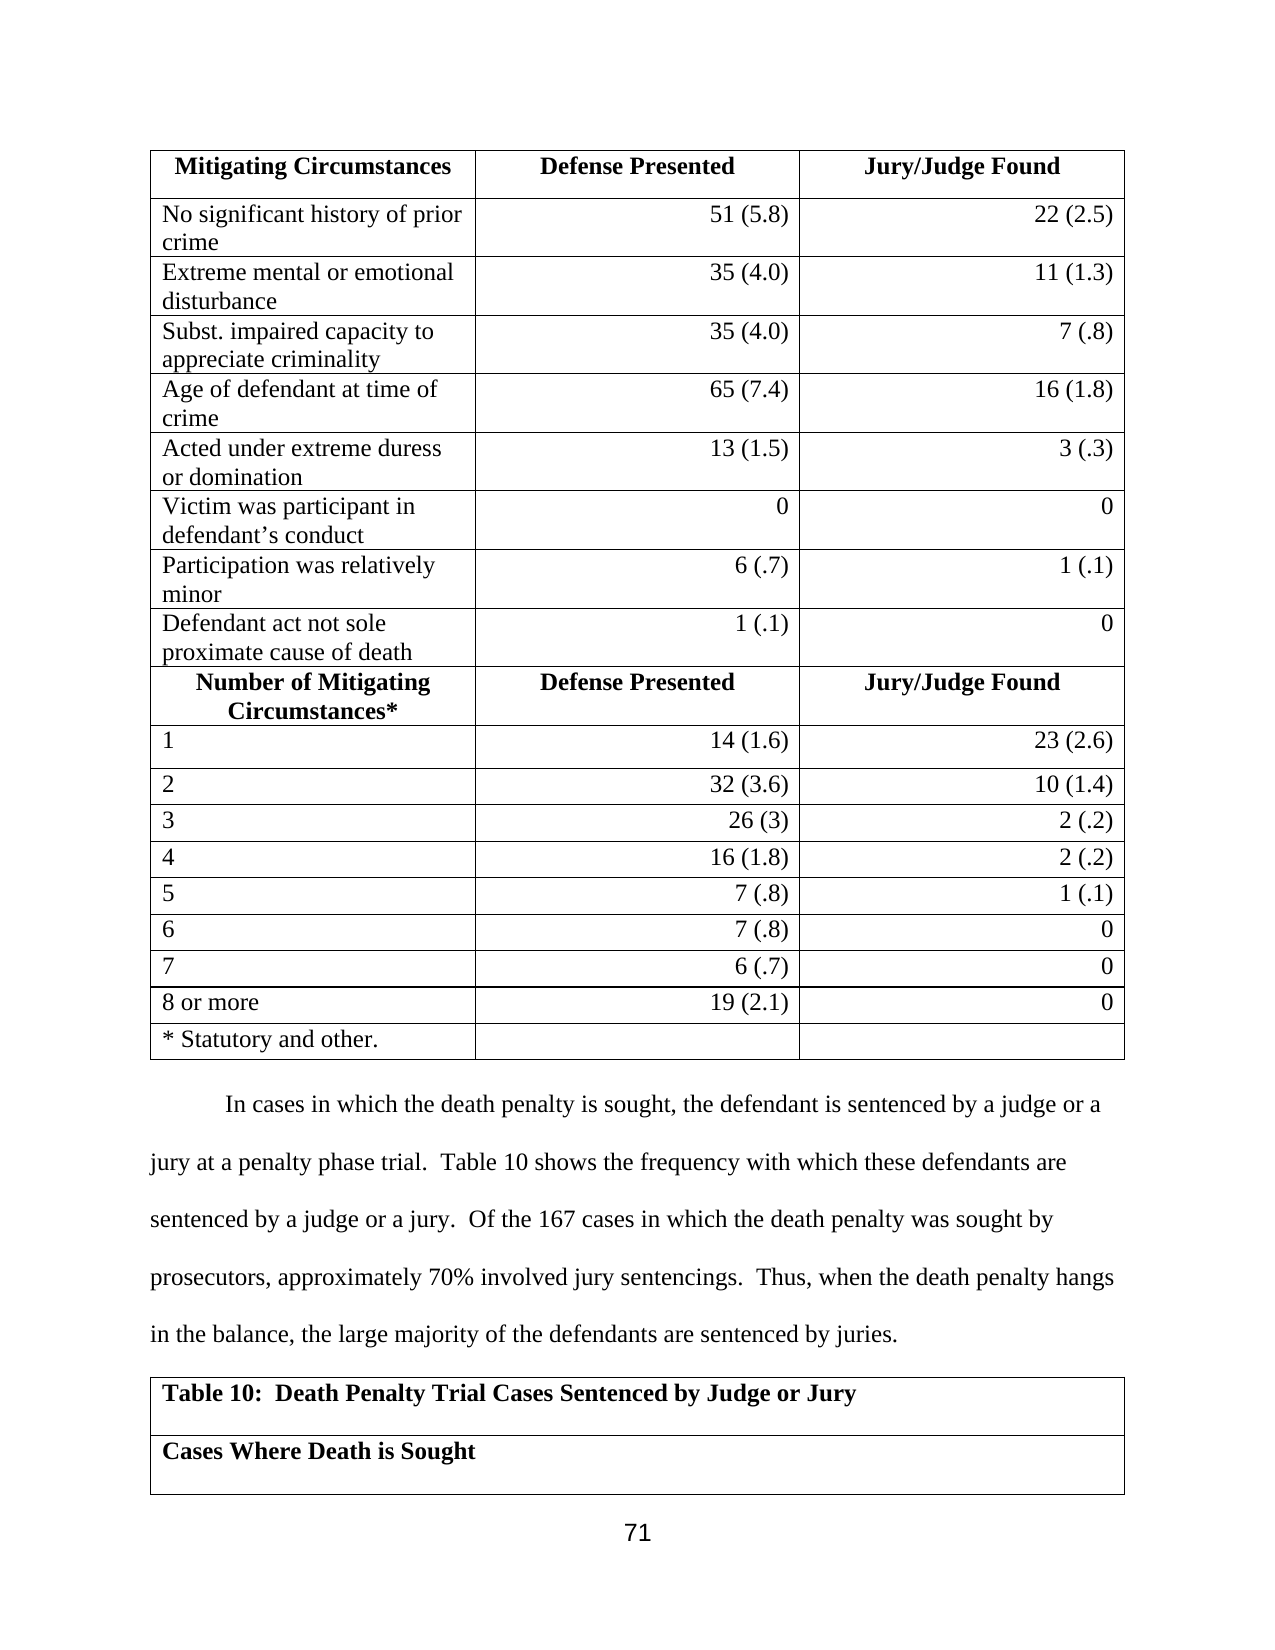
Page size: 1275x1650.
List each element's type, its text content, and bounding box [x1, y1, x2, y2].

table_cell Defense Presented [476, 667, 799, 724]
table_cell 65 (7.4) [476, 374, 799, 432]
table_cell Cases Where Death is Sought [151, 1436, 1124, 1493]
table_cell 1 (.1) [800, 550, 1124, 607]
table_header Table 10: Death Penalty Trial Cases Sentenced by Judge or Jury [151, 1378, 1124, 1435]
table_cell 14 (1.6) [476, 726, 799, 768]
table_cell Subst. impaired capacity to appreciate criminality [151, 316, 475, 373]
table_cell 2 [151, 769, 475, 804]
table_cell Jury/Judge Found [800, 667, 1124, 724]
table_cell 2 (.2) [800, 805, 1124, 841]
table_cell 32 (3.6) [476, 769, 799, 804]
table_cell 3 [151, 805, 475, 841]
table_cell 0 [800, 915, 1124, 950]
table_cell 8 or more [151, 988, 475, 1023]
table_cell Mitigating Circumstances [151, 151, 475, 198]
table_cell 0 [800, 988, 1124, 1023]
table_cell 10 (1.4) [800, 769, 1124, 804]
table_cell [800, 1024, 1124, 1059]
table_cell 4 [151, 842, 475, 877]
table_cell 1 [151, 726, 475, 768]
table_cell 0 [800, 491, 1124, 549]
table_cell 23 (2.6) [800, 726, 1124, 768]
table_cell Jury/Judge Found [800, 151, 1124, 198]
table_cell 7 (.8) [476, 878, 799, 913]
table_cell 35 (4.0) [476, 316, 799, 373]
table_cell 13 (1.5) [476, 433, 799, 490]
table_cell [476, 1024, 799, 1059]
table_cell 0 [800, 951, 1124, 986]
table_cell 5 [151, 878, 475, 913]
table_cell 16 (1.8) [800, 374, 1124, 432]
table_cell 6 (.7) [476, 951, 799, 986]
table_cell Defense Presented [476, 151, 799, 198]
text In cases in which the death penalty is sought, the defendant is sentenced by a judge or a jury at a penalty phase trial. Table 10 shows the frequency with which these defendants are sentenced by a judge or a jury. Of the 167 cases in which the death penalty was sought by prosecutors, approximately 70% involved jury sentencings. Thus, when the death penalty hangs in the balance, the large majority of the defendants are sentenced by juries. [150, 1089, 1125, 1348]
table_cell Extreme mental or emotional disturbance [151, 257, 475, 315]
table_cell 2 (.2) [800, 842, 1124, 877]
table_cell Victim was participant in defendant’s conduct [151, 491, 475, 549]
table_cell Age of defendant at time of crime [151, 374, 475, 432]
table_cell 51 (5.8) [476, 199, 799, 256]
table_cell Number of Mitigating Circumstances* [151, 667, 475, 724]
table_cell 7 (.8) [800, 316, 1124, 373]
table_cell 1 (.1) [476, 609, 799, 666]
table_cell 0 [476, 491, 799, 549]
table_cell 35 (4.0) [476, 257, 799, 315]
table_cell 1 (.1) [800, 878, 1124, 913]
table_cell 6 [151, 915, 475, 950]
table_cell * Statutory and other. [151, 1024, 475, 1059]
table_cell Acted under extreme duress or domination [151, 433, 475, 490]
table_cell 16 (1.8) [476, 842, 799, 877]
table_cell 11 (1.3) [800, 257, 1124, 315]
table_cell 3 (.3) [800, 433, 1124, 490]
table_cell 7 (.8) [476, 915, 799, 950]
table_cell 22 (2.5) [800, 199, 1124, 256]
table_cell 6 (.7) [476, 550, 799, 607]
table_cell 7 [151, 951, 475, 986]
table_cell Participation was relatively minor [151, 550, 475, 607]
table_cell 19 (2.1) [476, 988, 799, 1023]
table_cell 0 [800, 609, 1124, 666]
table_cell No significant history of prior crime [151, 199, 475, 256]
table_cell Defendant act not sole proximate cause of death [151, 609, 475, 666]
table_cell 26 (3) [476, 805, 799, 841]
